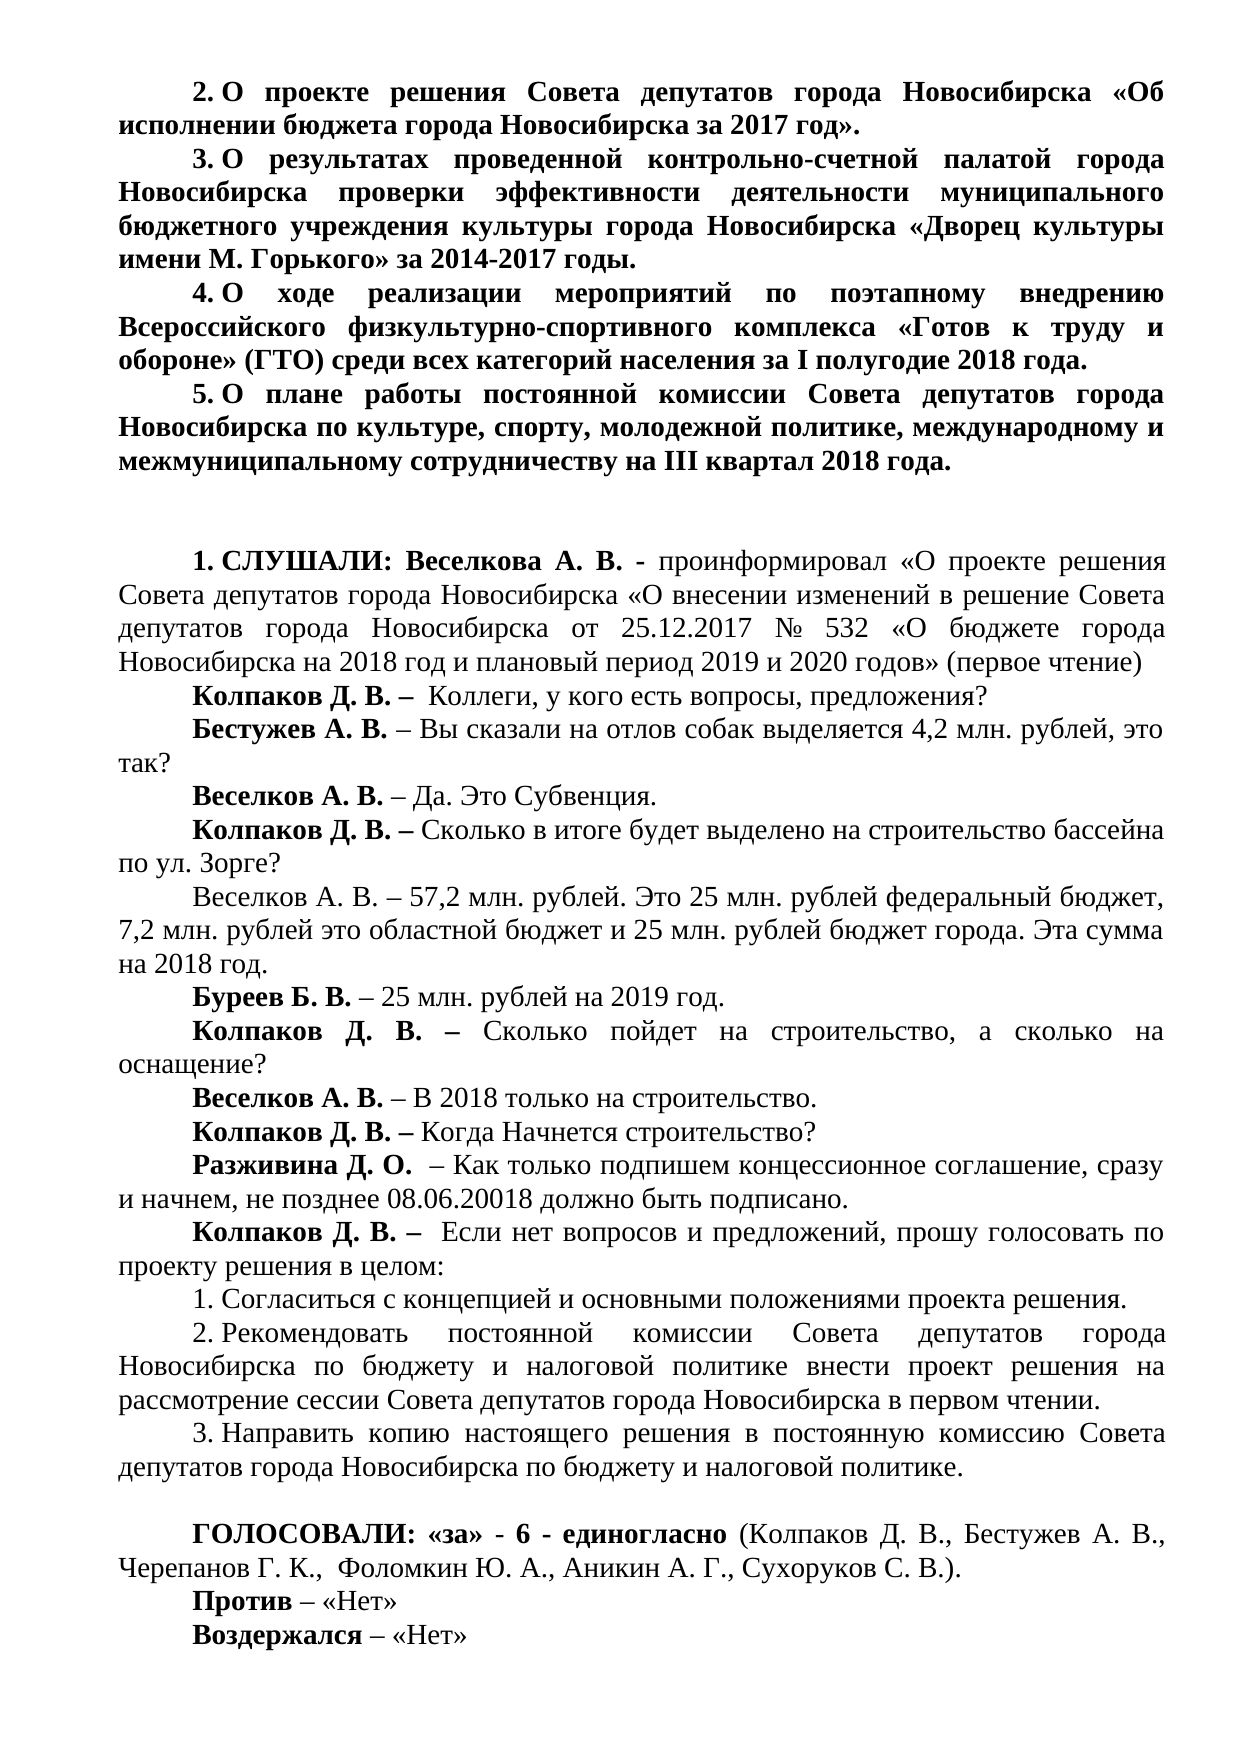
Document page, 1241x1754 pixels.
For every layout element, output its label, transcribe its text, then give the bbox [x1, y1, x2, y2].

text Против – «Нет» [118, 1583, 1167, 1617]
text 1. Согласиться с концепцией и основными положениями проекта решения. [118, 1281, 1167, 1315]
text Бестужев А. В. – Вы сказали на отлов собак выделяется 4,2 млн. рублей, это так? [118, 711, 1165, 778]
text Веселков А. В. – Да. Это Субвенция. [118, 778, 1165, 812]
text ГОЛОСОВАЛИ: «за» - 6 - единогласно (Колпаков Д. В., Бестужев А. В., Черепанов Г. К., Фоломкин Ю. А., Аникин А. Г., Сухоруков С. В.). [118, 1516, 1167, 1583]
text Разживина Д. О. – Как только подпишем концессионное соглашение, сразу и начнем, не позднее 08.06.20018 должно быть подписано. [118, 1147, 1165, 1214]
text Воздержался – «Нет» [118, 1617, 1167, 1650]
title 1. СЛУШАЛИ: Веселкова А. В. - проинформировал «О проекте решения Совета депутатов города Новосибирска «О внесении изменений в решение Совета депутатов города Новосибирска от 25.12.2017 № 532 «О бюджете города Новосибирска на 2018 год и плановый период 2019 и 2020 годов» (первое чтение) [118, 543, 1167, 678]
text Колпаков Д. В. – Сколько пойдет на строительство, а сколько на оснащение? [118, 1013, 1165, 1080]
text 3. О результатах проведенной контрольно-счетной палатой города Новосибирска проверки эффективности деятельности муниципального бюджетного учреждения культуры города Новосибирска «Дворец культуры имени М. Горького» за 2014-2017 годы. [118, 141, 1165, 275]
text Веселков А. В. – 57,2 млн. рублей. Это 25 млн. рублей федеральный бюджет, 7,2 млн. рублей это областной бюджет и 25 млн. рублей бюджет города. Эта сумма на 2018 год. [118, 879, 1165, 979]
text Колпаков Д. В. – Когда Начнется строительство? [118, 1114, 1165, 1147]
text Колпаков Д. В. – Сколько в итоге будет выделено на строительство бассейна по ул. Зорге? [118, 812, 1165, 879]
text 2. О проекте решения Совета депутатов города Новосибирска «Об исполнении бюджета города Новосибирска за 2017 год». [118, 74, 1165, 141]
text 5. О плане работы постоянной комиссии Совета депутатов города Новосибирска по культуре, спорту, молодежной политике, международному и межмуниципальному сотрудничеству на III квартал 2018 года. [118, 376, 1165, 476]
text Колпаков Д. В. – Коллеги, у кого есть вопросы, предложения? [118, 678, 1165, 711]
text Буреев Б. В. – 25 млн. рублей на 2019 год. [118, 979, 1165, 1013]
text 2. Рекомендовать постоянной комиссии Совета депутатов города Новосибирска по бюджету и налоговой политике внести проект решения на рассмотрение сессии Совета депутатов города Новосибирска в первом чтении. [118, 1315, 1167, 1416]
text 3. Направить копию настоящего решения в постоянную комиссию Совета депутатов города Новосибирска по бюджету и налоговой политике. [118, 1416, 1167, 1483]
text Веселков А. В. – В 2018 только на строительство. [118, 1080, 1165, 1114]
text 4. О ходе реализации мероприятий по поэтапному внедрению Всероссийского физкультурно-спортивного комплекса «Готов к труду и обороне» (ГТО) среди всех категорий населения за I полугодие 2018 года. [118, 275, 1165, 376]
text Колпаков Д. В. – Если нет вопросов и предложений, прошу голосовать по проекту решения в целом: [118, 1214, 1165, 1281]
